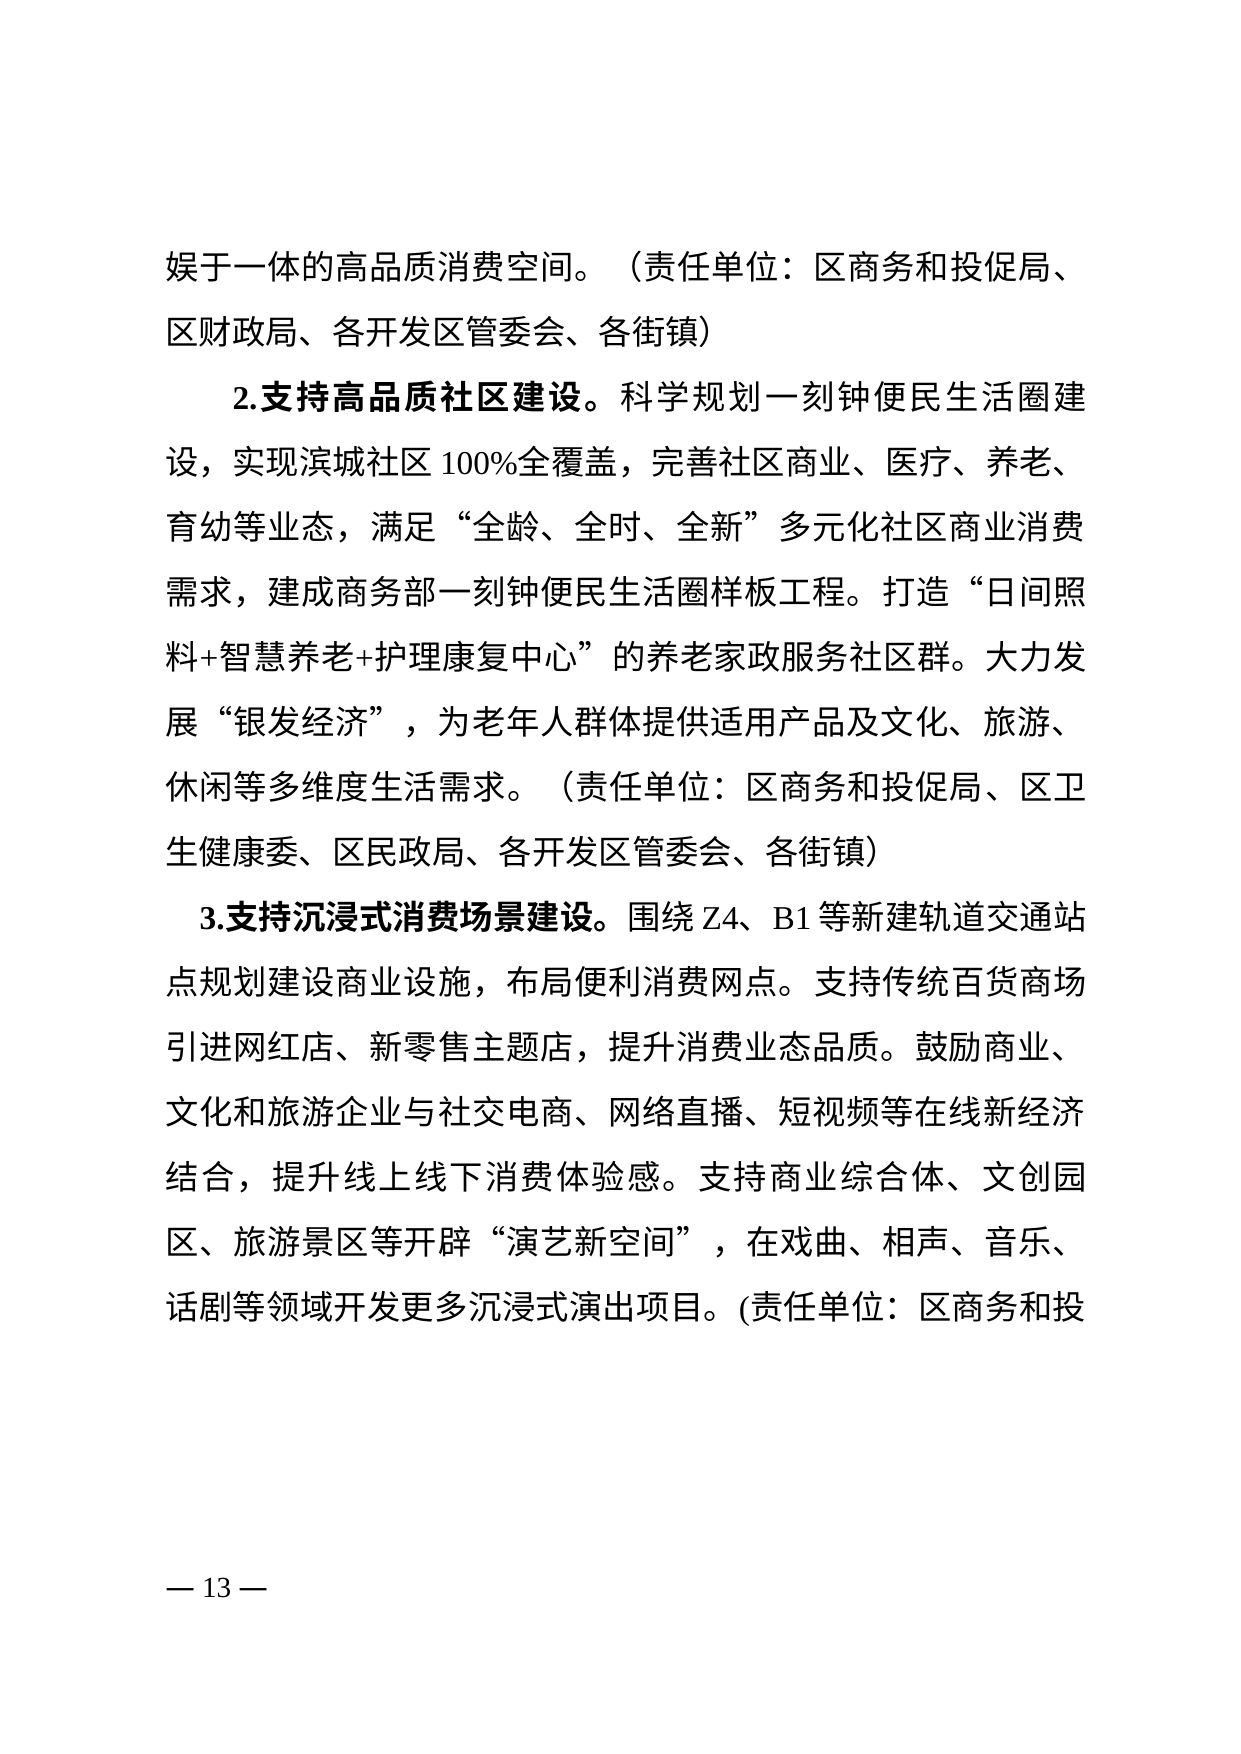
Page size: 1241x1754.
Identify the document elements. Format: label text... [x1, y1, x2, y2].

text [165, 883, 1087, 1402]
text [165, 233, 1087, 363]
text 2.支持高品质社区建设。科学规划一刻钟便民生活圈建设，实现滨城社区100%全覆盖，完善社区商业、医疗、养老、育幼等业态，满足“全龄、全时、全新”多元化社区商业消费需求，建成商务部一刻钟便民生活圈样板工程。打造“日间照料+智慧养老+护理康复中心”的养老家政服务社区群。大力发展“银发经济”，为老年人群体提供适用产品及文化、旅游、休闲等多维度生活需求。（责任单位：区商务和投促局、区卫生健康委、区民政局、各开发区管委会、各街镇） [165, 363, 1087, 883]
